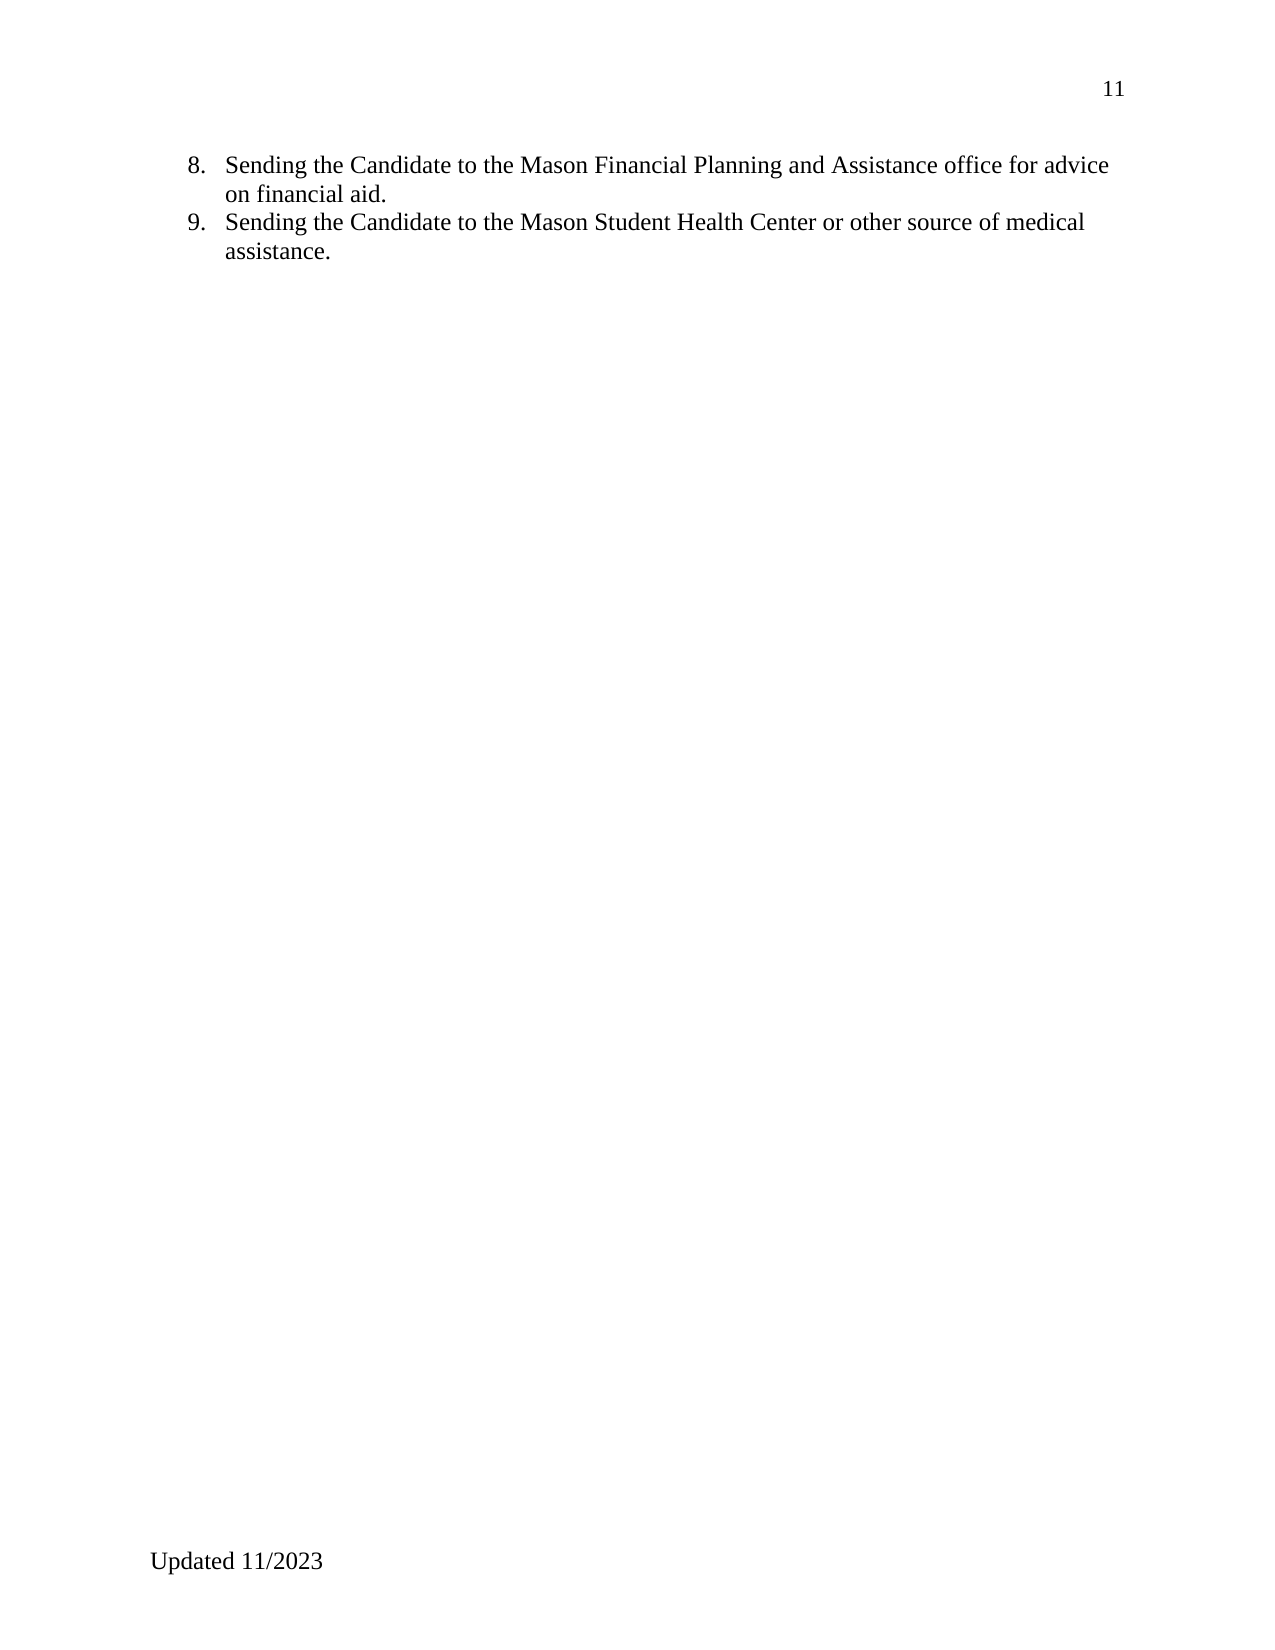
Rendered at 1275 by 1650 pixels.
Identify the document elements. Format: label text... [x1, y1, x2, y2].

list Sending the Candidate to the Mason Student Health Center or other source of medical assistance. [187, 207, 1125, 265]
list Sending the Candidate to the Mason Financial Planning and Assistance office for advice on financial aid. [187, 150, 1125, 207]
